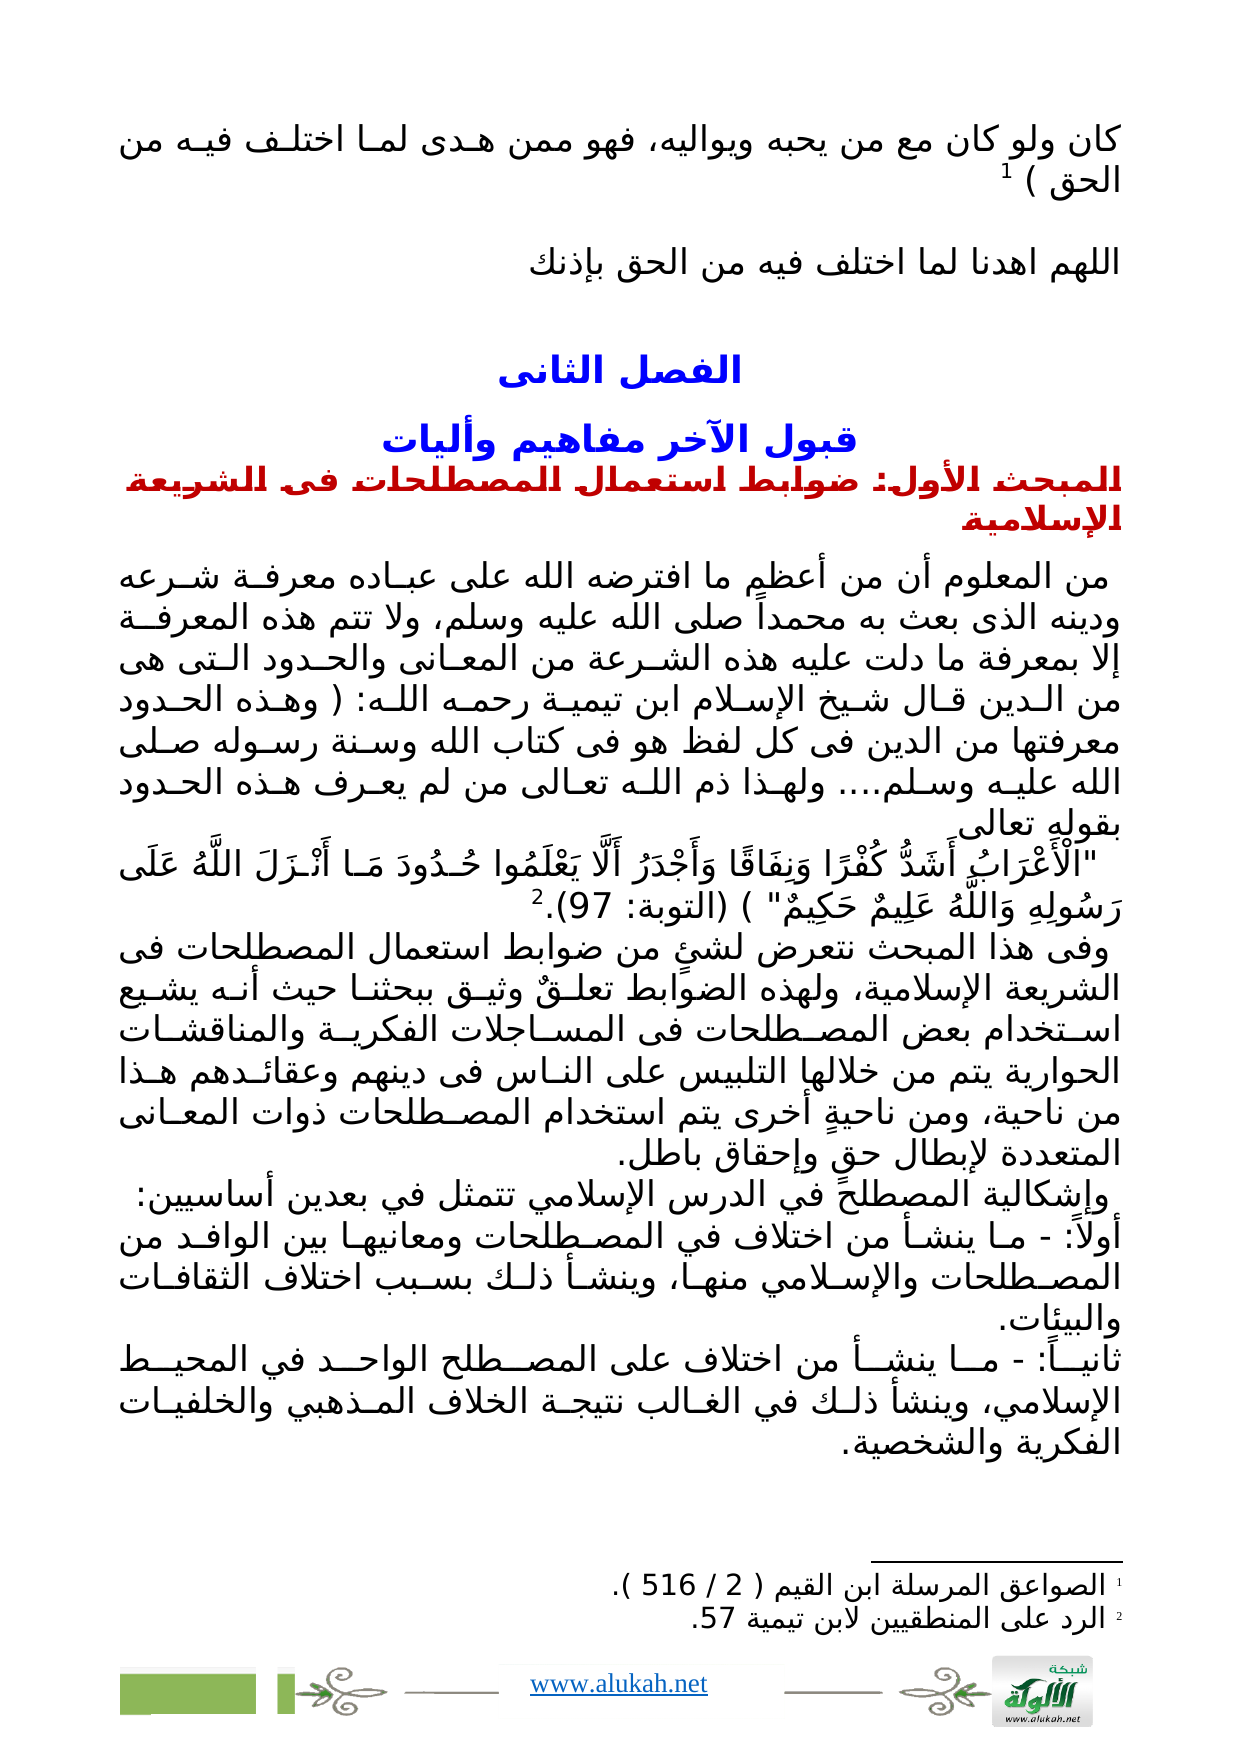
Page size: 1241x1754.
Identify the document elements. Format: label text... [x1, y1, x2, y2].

picture [118, 1652, 1094, 1734]
text وإشكالية المصطلح في الدرس الإسلامي تتمثل في بعدين أساسيين: [118, 1174, 1122, 1215]
text ثانياً: - ما ينشأ من اختلاف على المصطلح الواحد في المحيط الإسلامي، وينشأ ذلك في الغالب نتيجة الخلاف المذهبي والخلفيات الفكرية والشخصية. [118, 1339, 1122, 1463]
subtitle المبحث الأول: ضوابط استعمال المصطلحات فى الشريعة الإسلامية [118, 461, 1122, 538]
text من المعلوم أن من أعظم ما افترضه الله على عباده معرفة شرعه ودينه الذى بعث به محمداً صلى الله عليه وسلم، ولا تتم هذه المعرفة إلا بمعرفة ما دلت عليه هذه الشرعة من المعانى والحدود التى هى من الدين قال شيخ الإسلام ابن تيمية رحمه الله: ( وهذه الحدود معرفتها من الدين فى كل لفظ هو فى كتاب الله وسنة رسوله صلى الله عليه وسلم.... ولهذا ذم الله تعالى من لم يعرف هذه الحدود بقوله تعالى [118, 555, 1122, 844]
text اللهم اهدنا لما اختلف فيه من الحق بإذنك [118, 241, 1122, 283]
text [118, 118, 1122, 201]
text "الْأَعْرَابُ أَشَدُّ كُفْرًا وَنِفَاقًا وَأَجْدَرُ أَلَّا يَعْلَمُوا حُدُودَ مَا أَنْزَلَ اللَّهُ عَلَى رَسُولِهِ وَاللَّهُ عَلِيمٌ حَكِيمٌ" ) (التوبة: 97). [118, 844, 1122, 926]
subtitle الفصل الثانى [118, 348, 1122, 392]
subtitle قبول الآخر مفاهيم وأليات [118, 417, 1122, 461]
text أولاً: - ما ينشأ من اختلاف في المصطلحات ومعانيها بين الوافد من المصطلحات والإسلامي منها، وينشأ ذلك بسبب اختلاف الثقافات والبيئات. [118, 1215, 1122, 1339]
text وفى هذا المبحث نتعرض لشئٍ من ضوابط استعمال المصطلحات فى الشريعة الإسلامية، ولهذه الضوابط تعلقٌ وثيق ببحثنا حيث أنه يشيع استخدام بعض المصطلحات فى المساجلات الفكرية والمناقشات الحوارية يتم من خلالها التلبيس على الناس فى دينهم وعقائدهم هذا من ناحية، ومن ناحيةٍ أخرى يتم استخدام المصطلحات ذوات المعانى المتعددة لإبطال حقٍ وإحقاق باطل. [118, 926, 1122, 1174]
